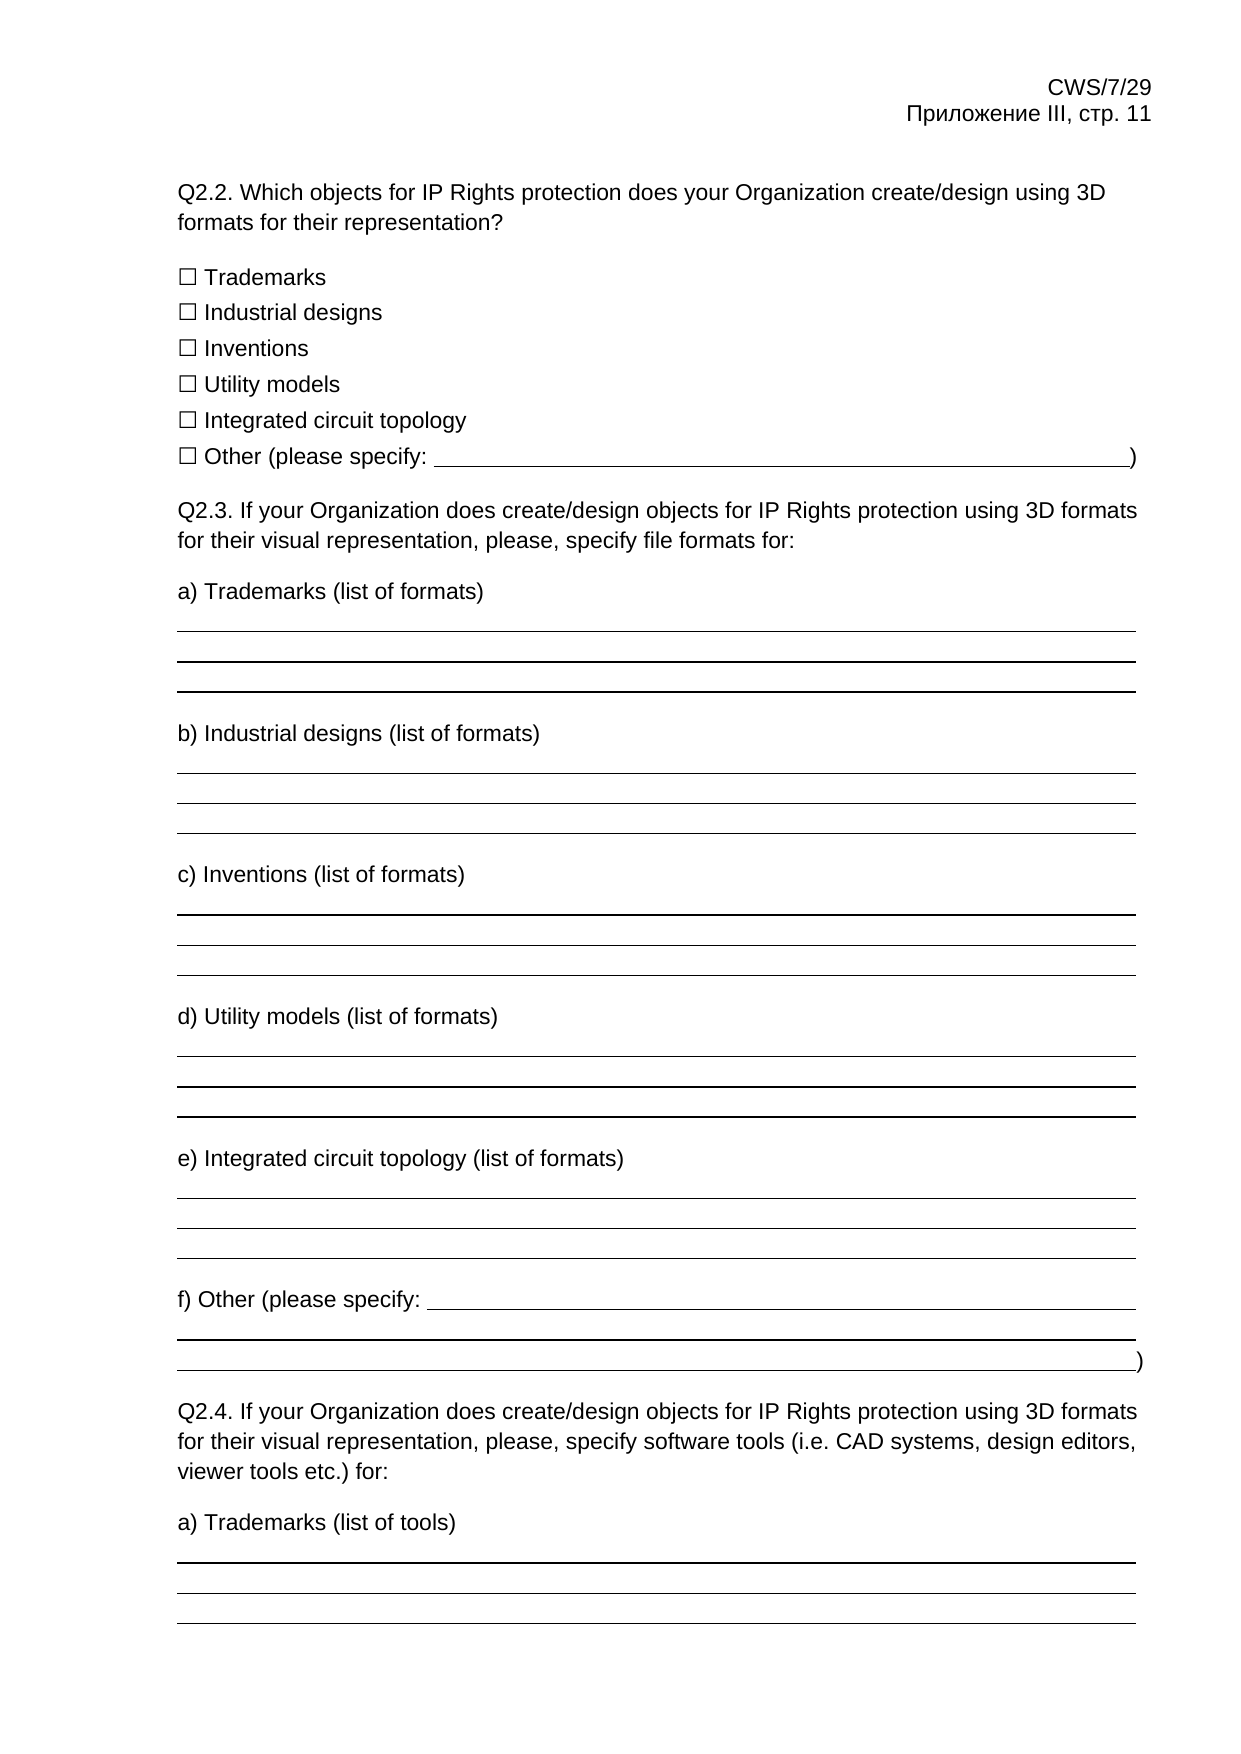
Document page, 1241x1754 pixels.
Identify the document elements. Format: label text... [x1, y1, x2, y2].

text ☐ Trademarks ☐ Industrial designs ☐ Inventions ☐ Utility models ☐ Integrated circuit topology ☐ Other (please specify: ) [177, 260, 1152, 471]
text Q2.3. If your Organization does create/design objects for IP Rights protection using 3D formats for their visual representation, please, specify file formats for: [177, 497, 1152, 553]
text Q2.4. If your Organization does create/design objects for IP Rights protection using 3D formats for their visual representation, please, specify software tools (i.e. CAD systems, design editors, viewer tools etc.) for: [177, 1398, 1152, 1485]
text f) Other (please specify: ) [177, 1286, 1152, 1373]
text Q2.2. Which objects for IP Rights protection does your Organization create/design using 3D formats for their representation? [177, 179, 1152, 236]
text a) Trademarks (list of formats) [177, 578, 1152, 695]
text a) Trademarks (list of tools) [177, 1509, 1152, 1626]
text b) Industrial designs (list of formats) [177, 720, 1152, 837]
text e) Integrated circuit topology (list of formats) [177, 1145, 1152, 1262]
text d) Utility models (list of formats) [177, 1003, 1152, 1120]
text c) Inventions (list of formats) [177, 861, 1152, 978]
